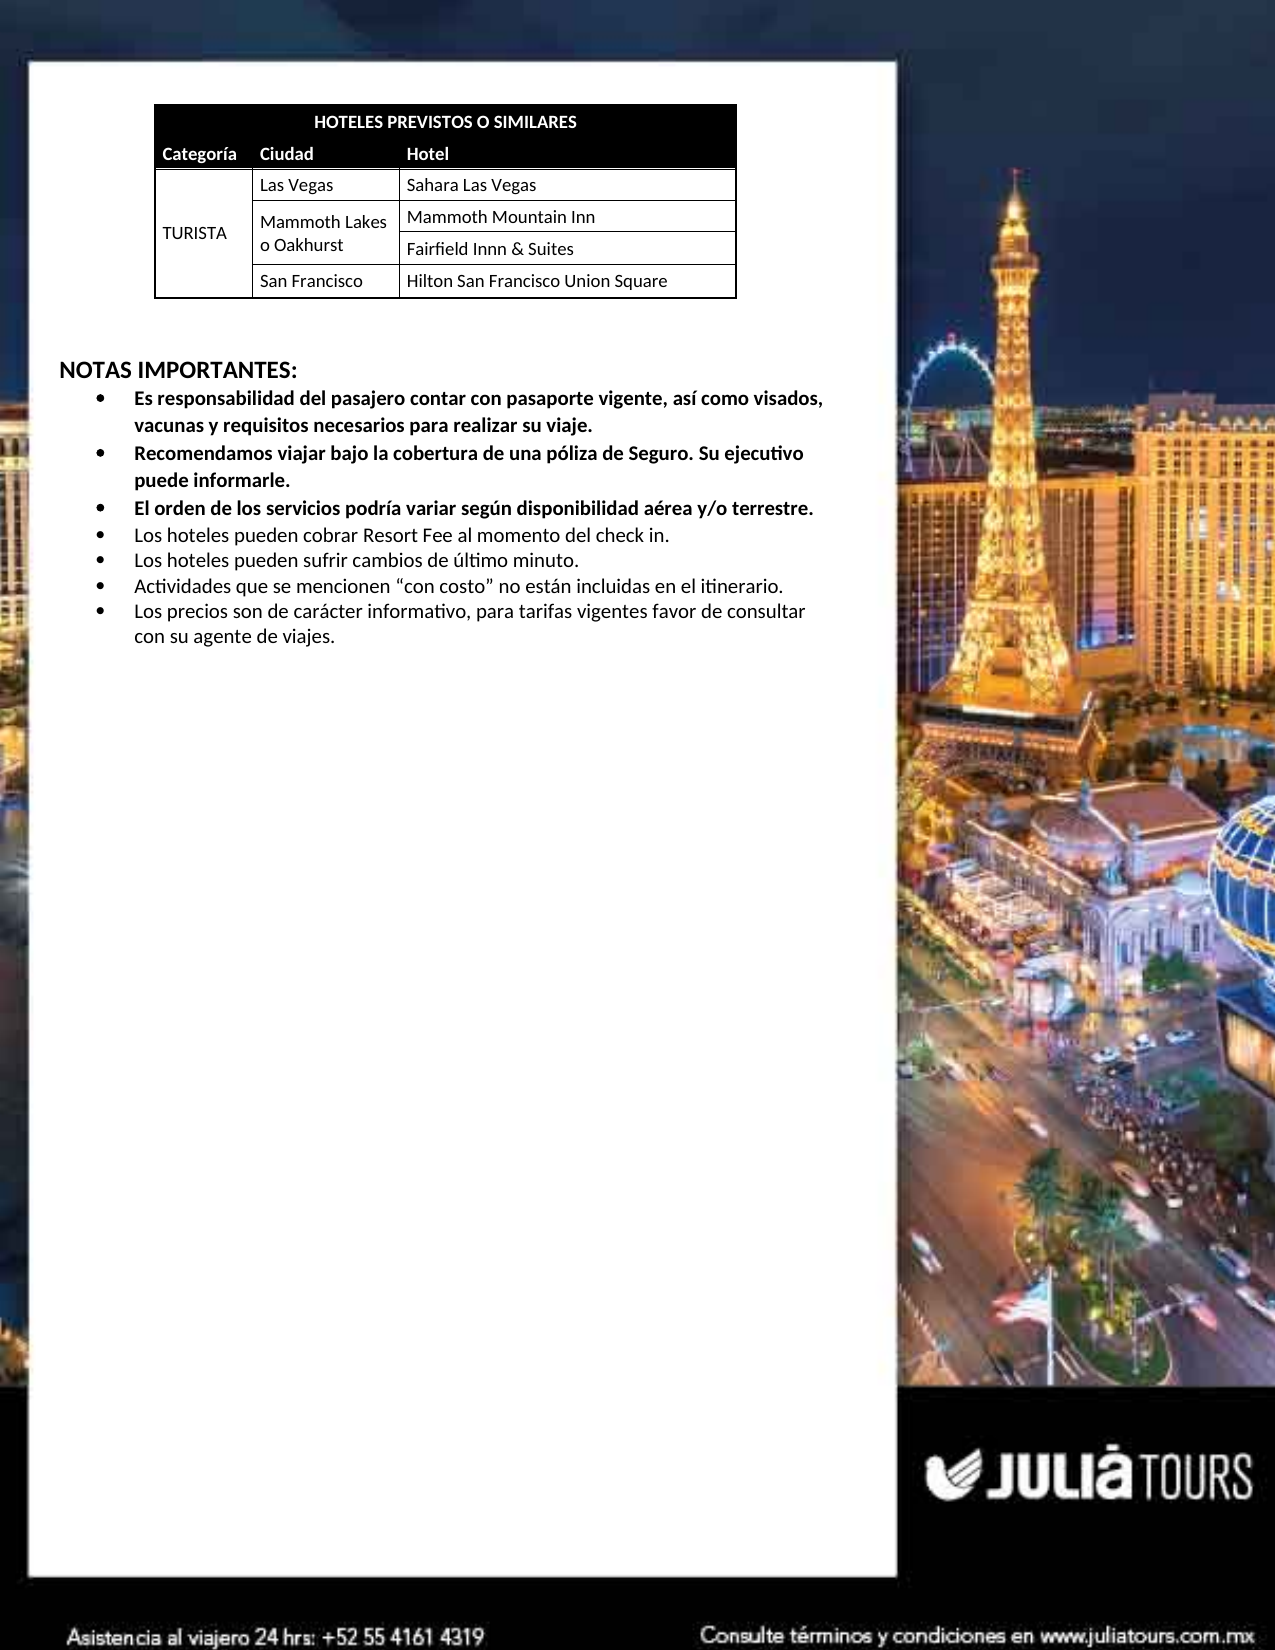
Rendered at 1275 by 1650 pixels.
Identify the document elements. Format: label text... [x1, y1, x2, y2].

table_cell Hilton San Francisco Union Square [400, 265, 735, 297]
list Recomendamos viajar bajo la cobertura de una póliza de Seguro. Su ejecutivo puede informarle. [97, 440, 832, 493]
list Los precios son de carácter informativo, para tarifas vigentes favor de consultar con su agente de viajes. [97, 598, 832, 649]
text NOTAS IMPORTANTES: [59, 354, 832, 385]
table_cell TURISTA [156, 170, 252, 297]
picture [0, 0, 1275, 1650]
table_cell Ciudad [253, 139, 399, 168]
list Es responsabilidad del pasajero contar con pasaporte vigente, así como visados, vacunas y requisitos necesarios para realizar su viaje. [97, 385, 832, 438]
list Actividades que se mencionen “con costo” no están incluidas en el itinerario. [97, 573, 832, 598]
table_cell Las Vegas [253, 170, 399, 200]
table_cell San Francisco [253, 265, 399, 297]
list El orden de los servicios podría variar según disponibilidad aérea y/o terrestre. [97, 495, 832, 520]
table_header HOTELES PREVISTOS O SIMILARES [156, 106, 735, 137]
list Los hoteles pueden sufrir cambios de último minuto. [97, 547, 832, 573]
table_cell Sahara Las Vegas [400, 170, 735, 200]
table_cell Fairfield Innn & Suites [400, 232, 735, 264]
table_cell Mammoth Lakes o Oakhurst [253, 201, 399, 264]
list Los hoteles pueden cobrar Resort Fee al momento del check in. [97, 522, 832, 547]
table_cell Categoría [156, 139, 252, 168]
table_cell Mammoth Mountain Inn [400, 201, 735, 231]
table_cell Hotel [400, 139, 735, 168]
